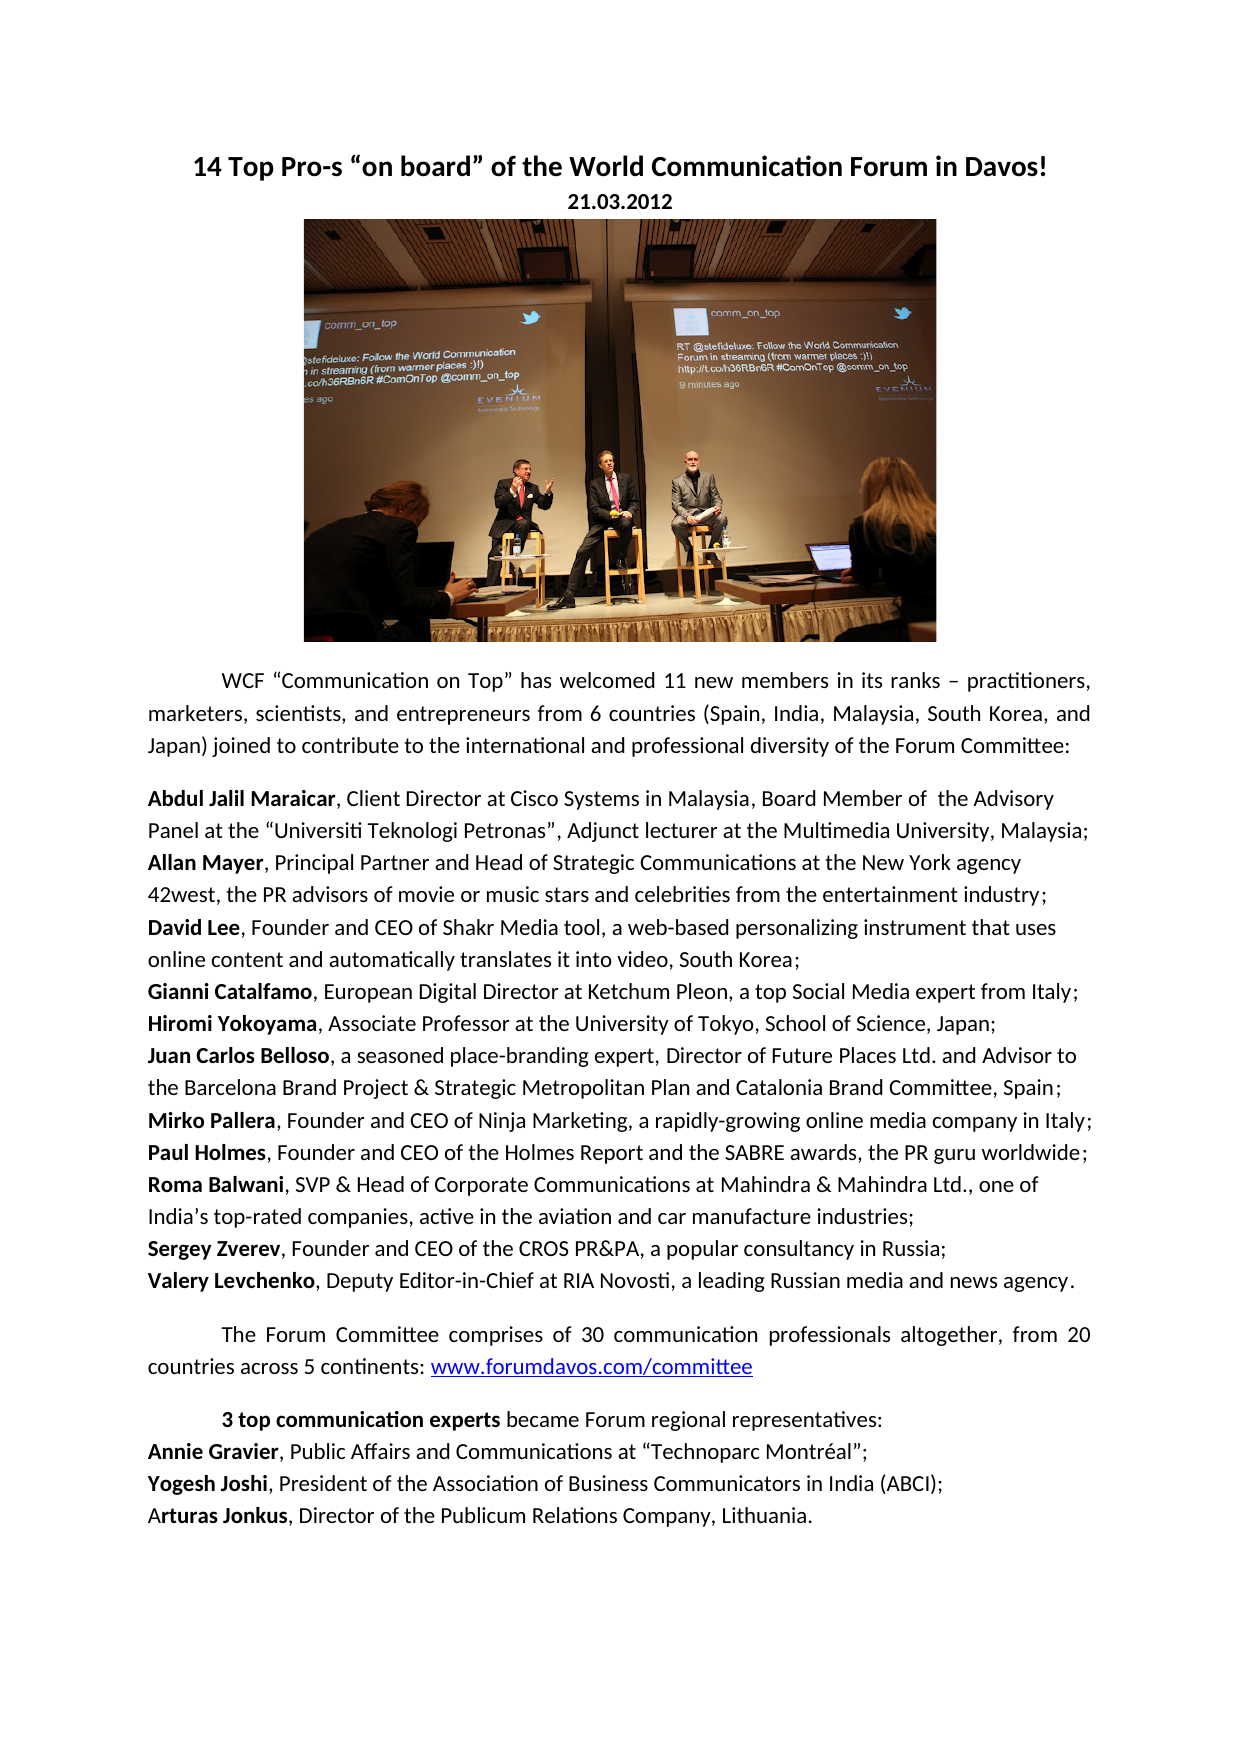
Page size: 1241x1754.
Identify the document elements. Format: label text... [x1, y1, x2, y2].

picture [303, 219, 937, 642]
text Abdul Jalil Maraicar, Client Director at Cisco Systems in Malaysia, Board Member of the Advisory Panel at the “Universiti Teknologi Petronas”, Adjunct lecturer at the Multimedia University, Malaysia; Allan Mayer, Principal Partner and Head of Strategic Communications at the New York agency 42west, the PR advisors of movie or music stars and celebrities from the entertainment industry; David Lee, Founder and CEO of Shakr Media tool, a web-based personalizing instrument that uses online content and automatically translates it into video, South Korea; Gianni Catalfamo, European Digital Director at Ketchum Pleon, a top Social Media expert from Italy; Hiromi Yokoyama, Associate Professor at the University of Tokyo, School of Science, Japan; Juan Carlos Belloso, a seasoned place-branding expert, Director of Future Places Ltd. and Advisor to the Barcelona Brand Project & Strategic Metropolitan Plan and Catalonia Brand Committee, Spain; Mirko Pallera, Founder and CEO of Ninja Marketing, a rapidly-growing online media company in Italy; Paul Holmes, Founder and CEO of the Holmes Report and the SABRE awards, the PR guru worldwide; Roma Balwani, SVP & Head of Corporate Communications at Mahindra & Mahindra Ltd., one of India’s top-rated companies, active in the aviation and car manufacture industries; Sergey Zverev, Founder and CEO of the CROS PR&PA, a popular consultancy in Russia; Valery Levchenko, Deputy Editor-in-Chief at RIA Novosti, a leading Russian media and news agency. [148, 784, 1093, 1295]
text WCF “Communication on Top” has welcomed 11 new members in its ranks – practitioners, marketers, scientists, and entrepreneurs from 6 countries (Spain, India, Malaysia, South Korea, and Japan) joined to contribute to the international and professional diversity of the Forum Committee: [148, 666, 1093, 759]
text The Forum Committee comprises of 30 communication professionals altogether, from 20 countries across 5 continents: www.forumdavos.com/committee [148, 1320, 1093, 1380]
text 3 top communication experts became Forum regional representatives: Annie Gravier, Public Affairs and Communications at “Technoparc Montréal”; Yogesh Joshi, President of the Association of Business Communicators in India (ABCI); Arturas Jonkus, Director of the Publicum Relations Company, Lithuania. [148, 1405, 1093, 1529]
